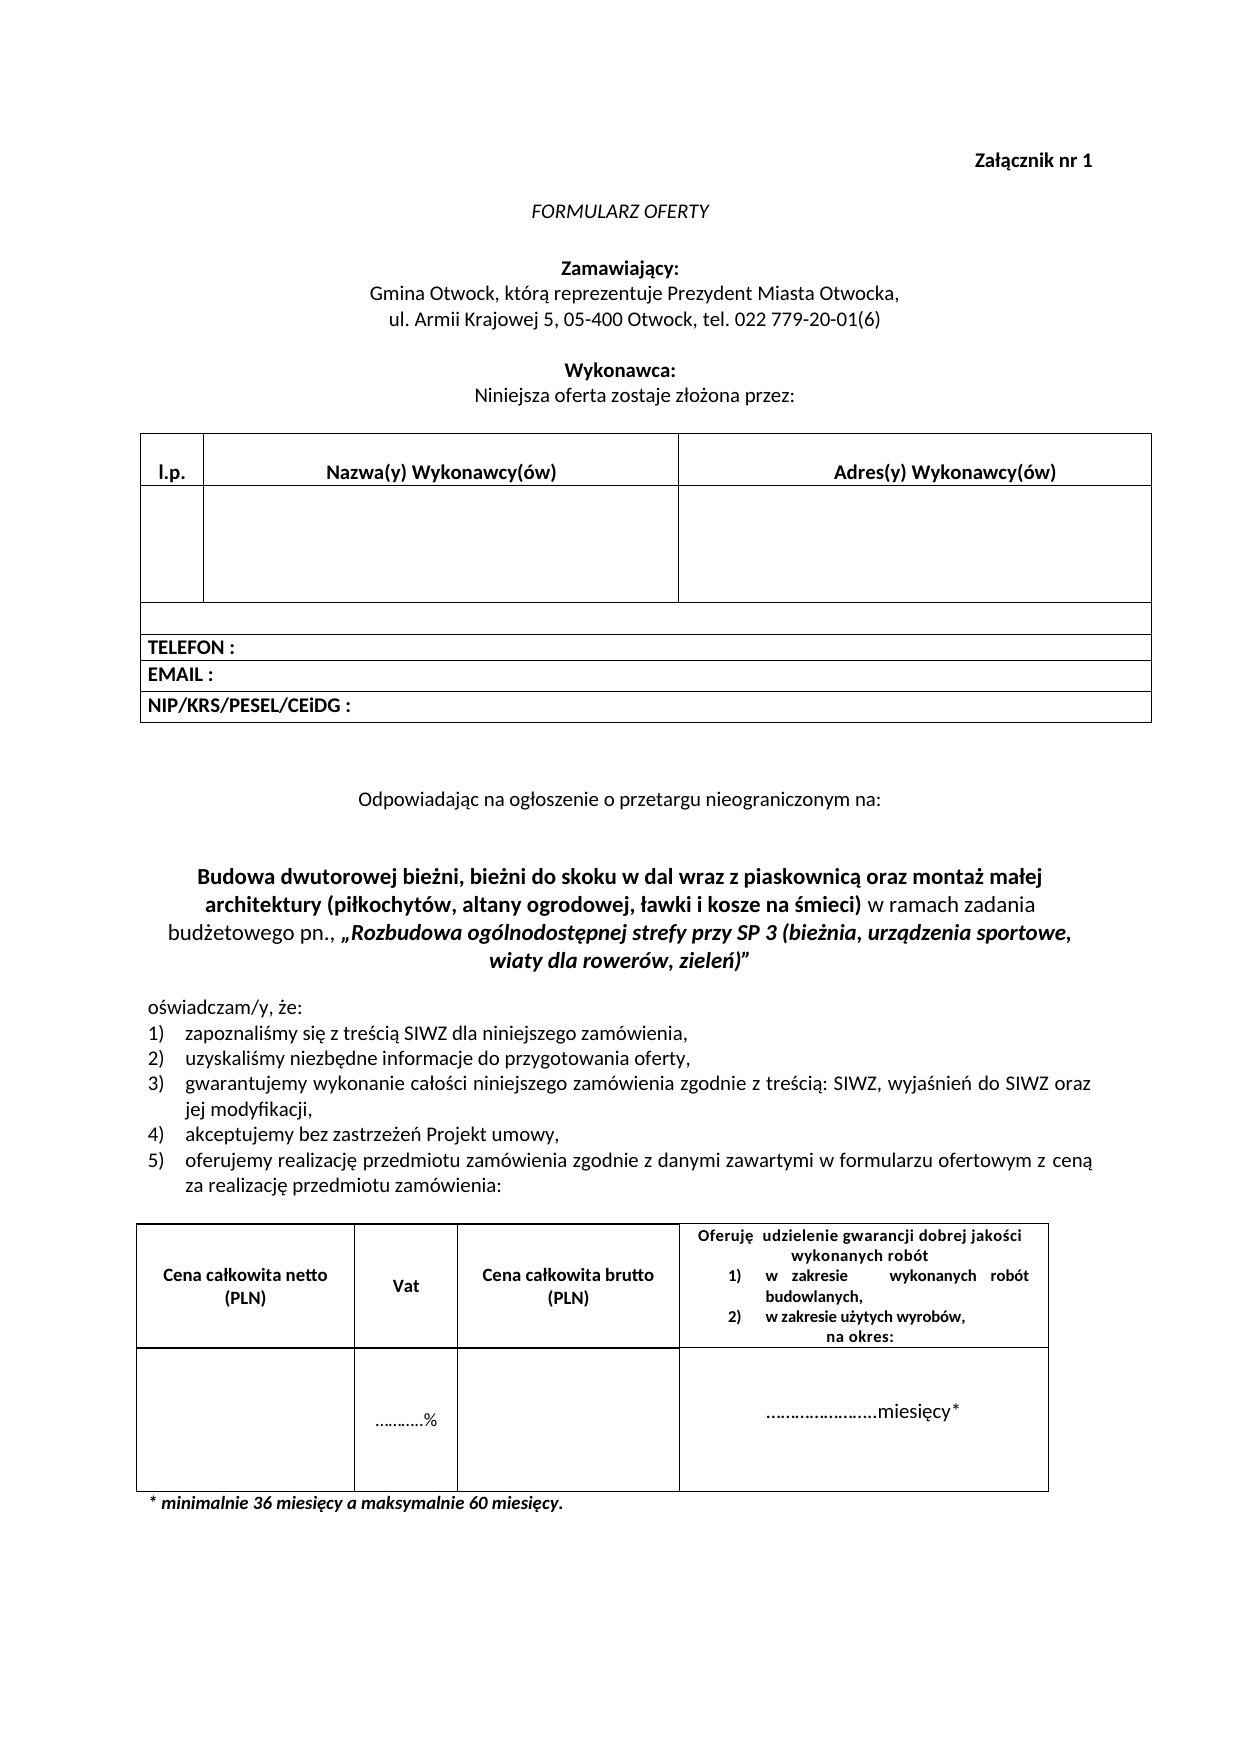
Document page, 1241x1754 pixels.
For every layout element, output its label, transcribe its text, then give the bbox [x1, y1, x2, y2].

table_header l.p. [141, 434, 203, 485]
text Załącznik nr 1 [192, 148, 1093, 173]
table_header Adres(y) Wykonawcy(ów) [679, 434, 1151, 485]
subtitle FORMULARZ OFERTY [148, 198, 1093, 223]
table_cell ………..% [355, 1349, 457, 1491]
table_cell [137, 1349, 354, 1491]
list gwarantujemy wykonanie całości niniejszego zamówienia zgodnie z treścią: SIWZ, wyjaśnień do SIWZ oraz jej modyfikacji, [148, 1071, 1093, 1121]
text Odpowiadając na ogłoszenie o przetargu nieograniczonym na: [148, 786, 1093, 811]
table_cell EMAIL : [141, 661, 1151, 691]
table_cell TELEFON : [141, 635, 1151, 660]
table_cell NIP/KRS/PESEL/CEiDG : [141, 692, 1151, 722]
table_header Cena całkowita netto (PLN) [137, 1225, 354, 1347]
list zapoznaliśmy się z treścią SIWZ dla niniejszego zamówienia, [148, 1020, 1093, 1045]
list uzyskaliśmy niezbędne informacje do przygotowania oferty, [148, 1045, 1093, 1071]
table_cell [204, 486, 678, 602]
text Gmina Otwock, którą reprezentuje Prezydent Miasta Otwocka, [177, 281, 1093, 306]
text Niniejsza oferta zostaje złożona przez: [177, 382, 1093, 408]
table_header Nazwa(y) Wykonawcy(ów) [204, 434, 678, 485]
text oświadczam/y, że: [148, 994, 1093, 1020]
table_header Cena całkowita brutto (PLN) [458, 1225, 679, 1347]
list oferujemy realizację przedmiotu zamówienia zgodnie z danymi zawartymi w formularzu ofertowym z ceną za realizację przedmiotu zamówienia: [148, 1147, 1093, 1198]
list akceptujemy bez zastrzeżeń Projekt umowy, [148, 1121, 1093, 1147]
table_cell [458, 1349, 679, 1491]
text * minimalnie 36 miesięcy a maksymalnie 60 miesięcy. [148, 1492, 1093, 1514]
table_header Vat [355, 1225, 457, 1347]
text Zamawiający: [148, 255, 1093, 281]
table_header Oferuję udzielenie gwarancji dobrej jakości wykonanych robót w zakresie wykonanych robót budowlanych, w zakresie użytych wyrobów, na okres: [680, 1224, 1048, 1347]
table_cell …………………..miesięcy* [680, 1348, 1048, 1491]
text Wykonawca: [148, 357, 1093, 382]
table_cell [141, 486, 203, 602]
text Budowa dwutorowej bieżni, bieżni do skoku w dal wraz z piaskownicą oraz montaż małej architektury (piłkochytów, altany ogrodowej, ławki i kosze na śmieci) w ramach zadania budżetowego pn., „Rozbudowa ogólnodostępnej strefy przy SP 3 (bieżnia, urządzenia sportowe, wiaty dla rowerów, zieleń)” [148, 862, 1093, 974]
text ul. Armii Krajowej 5, 05-400 Otwock, tel. 022 779-20-01(6) [177, 306, 1093, 331]
table_cell [679, 486, 1151, 602]
table_cell [141, 603, 1151, 633]
